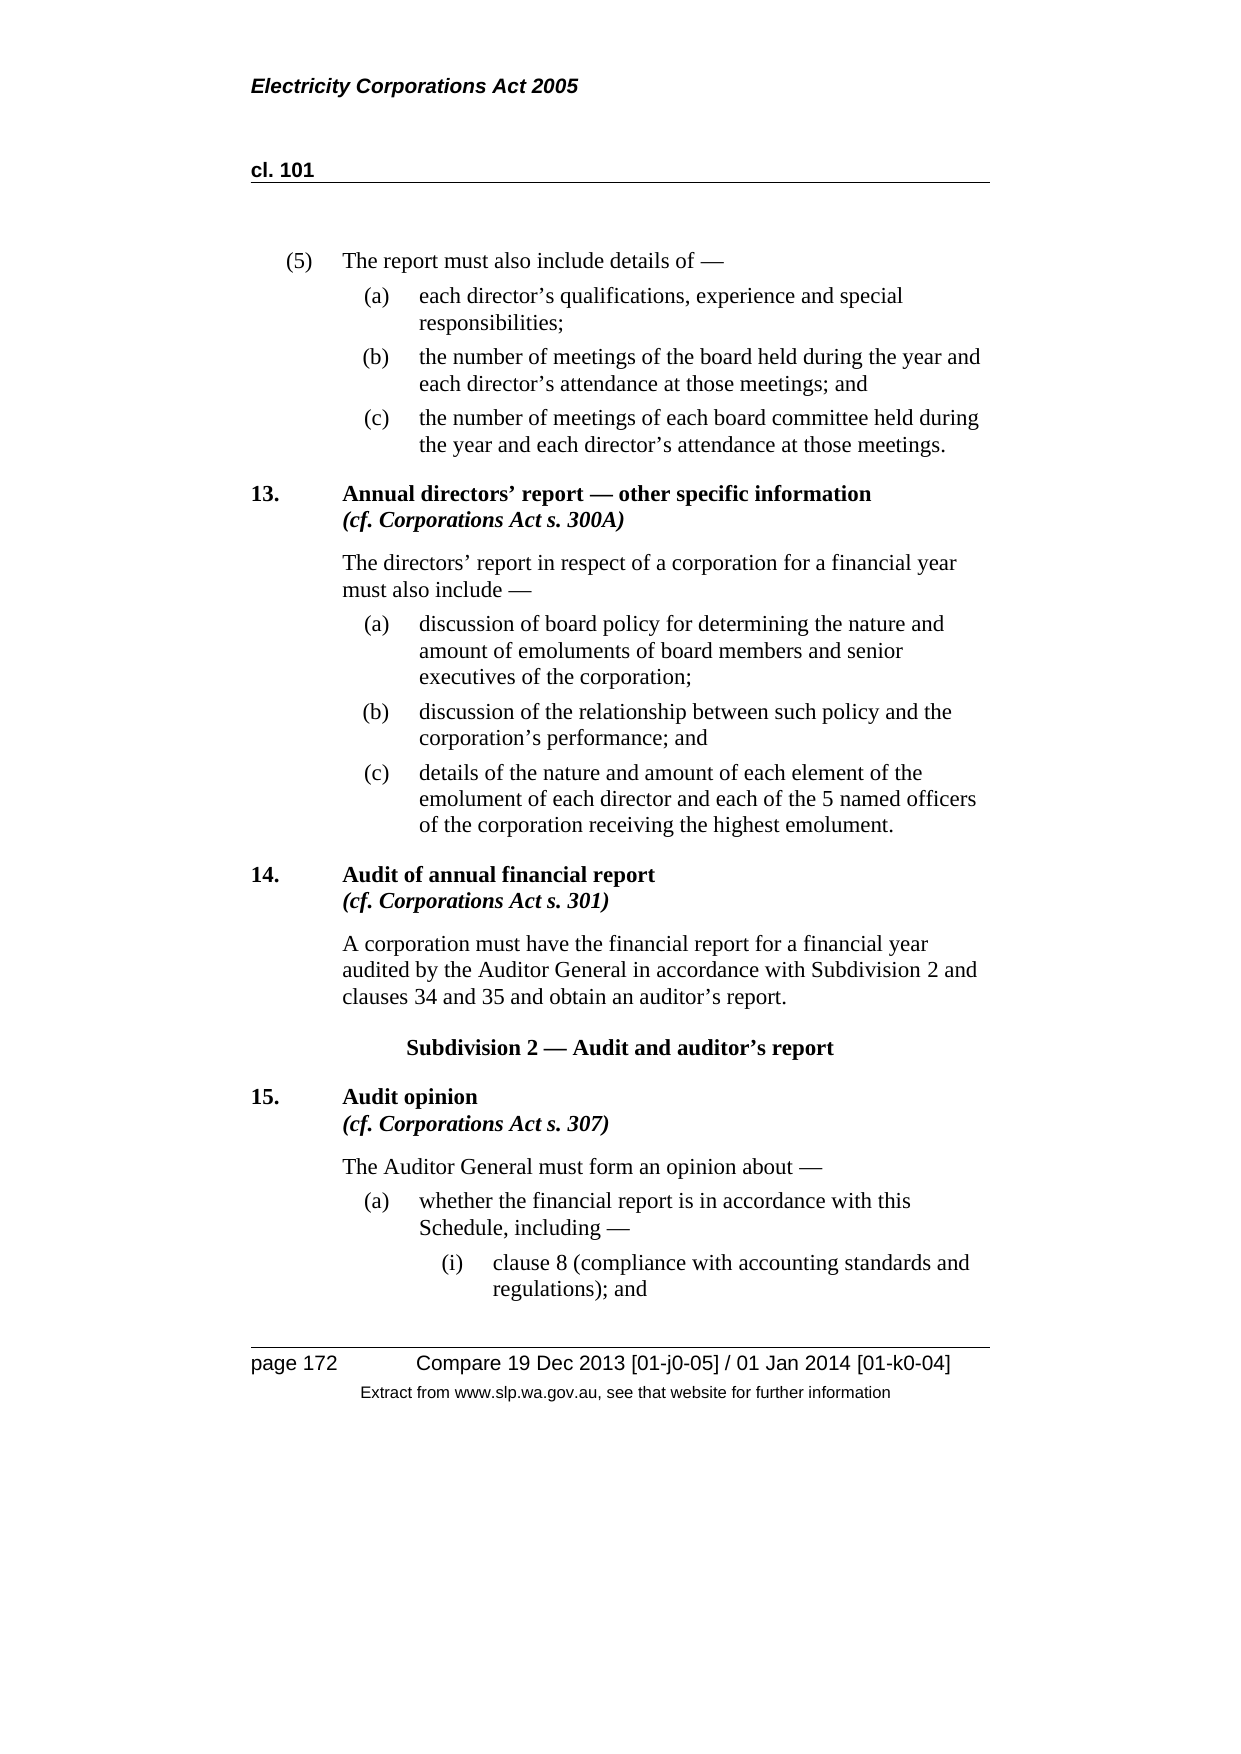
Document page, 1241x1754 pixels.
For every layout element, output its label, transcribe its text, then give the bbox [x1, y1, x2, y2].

text (b) discussion of the relationship between such policy and the corporation’s performance; and [251, 698, 990, 750]
subtitle Subdivision 2 — Audit and auditor’s report [251, 1034, 990, 1061]
subtitle 14. Audit of annual financial report (cf. Corporations Act s. 301) [251, 861, 990, 913]
text (b) the number of meetings of the board held during the year and each director’s attendance at those meetings; and [251, 343, 990, 396]
text (i) clause 8 (compliance with accounting standards and regulations); and [251, 1248, 990, 1301]
text A corporation must have the financial report for a financial year audited by the Auditor General in accordance with Subdivision 2 and clauses 34 and 35 and obtain an auditor’s report. [251, 930, 990, 1009]
text (5) The report must also include details of — [251, 247, 990, 274]
subtitle 15. Audit opinion (cf. Corporations Act s. 307) [251, 1083, 990, 1136]
text (a) whether the financial report is in accordance with this Schedule, including — [251, 1187, 990, 1240]
subtitle 13. Annual directors’ report — other specific information (cf. Corporations Act s. 300A) [251, 480, 990, 533]
text (a) each director’s qualifications, experience and special responsibilities; [251, 282, 990, 335]
text (a) discussion of board policy for determining the nature and amount of emoluments of board members and senior executives of the corporation; [251, 610, 990, 689]
text The Auditor General must form an opinion about — [251, 1153, 990, 1179]
text (c) details of the nature and amount of each element of the emolument of each director and each of the 5 named officers of the corporation receiving the highest emolument. [251, 759, 990, 838]
text The directors’ report in respect of a corporation for a financial year must also include — [251, 549, 990, 602]
text (c) the number of meetings of each board committee held during the year and each director’s attendance at those meetings. [251, 404, 990, 457]
